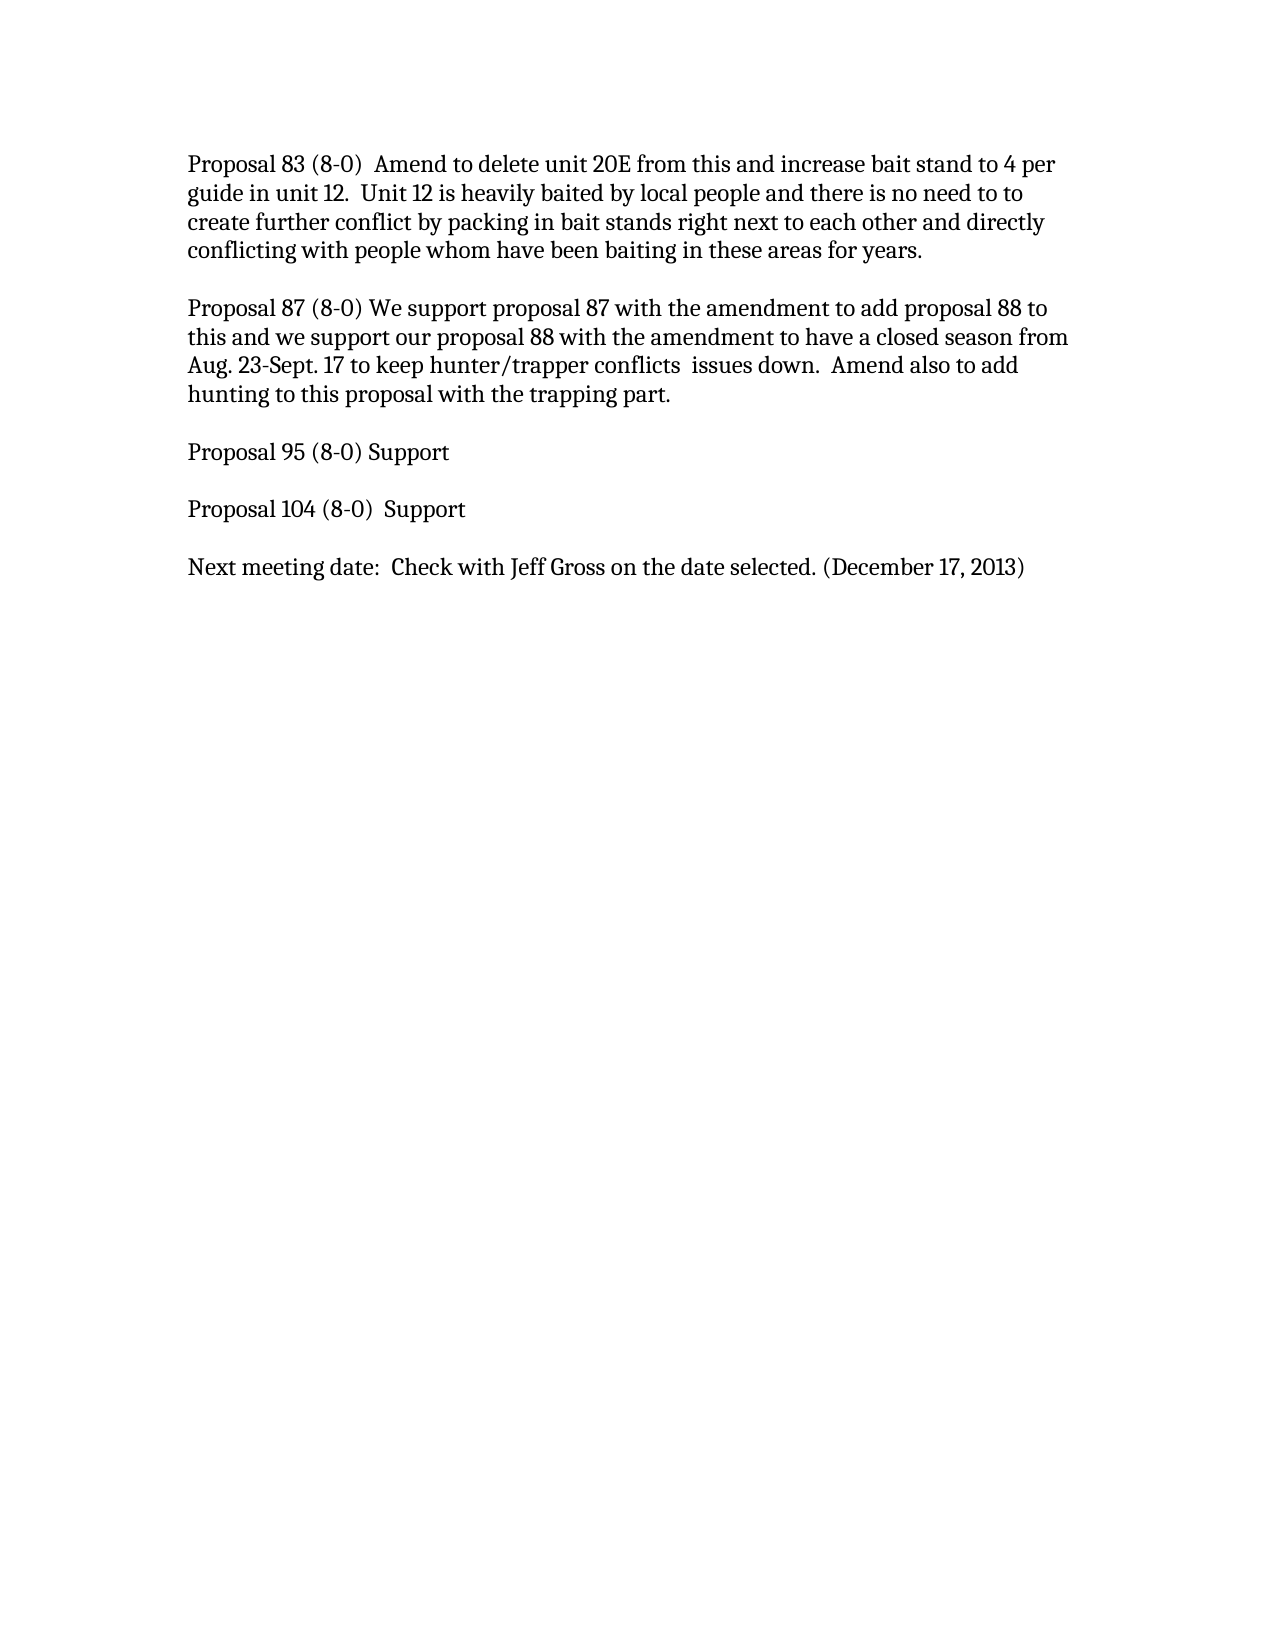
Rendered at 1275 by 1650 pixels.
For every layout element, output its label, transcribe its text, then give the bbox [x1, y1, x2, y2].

text Proposal 104 (8-0) Support Next meeting date: Check with Jeff Gross on the date selected. (December 17, 2013) [187, 495, 1087, 581]
text Proposal 95 (8-0) Support [187, 437, 1087, 466]
text Proposal 83 (8-0) Amend to delete unit 20E from this and increase bait stand to 4 per guide in unit 12. Unit 12 is heavily baited by local people and there is no need to to create further conflict by packing in bait stands right next to each other and directly conflicting with people whom have been baiting in these areas for years. [187, 150, 1087, 265]
text Proposal 87 (8-0) We support proposal 87 with the amendment to add proposal 88 to this and we support our proposal 88 with the amendment to have a closed season from Aug. 23-Sept. 17 to keep hunter/trapper conflicts issues down. Amend also to add hunting to this proposal with the trapping part. [187, 294, 1087, 409]
